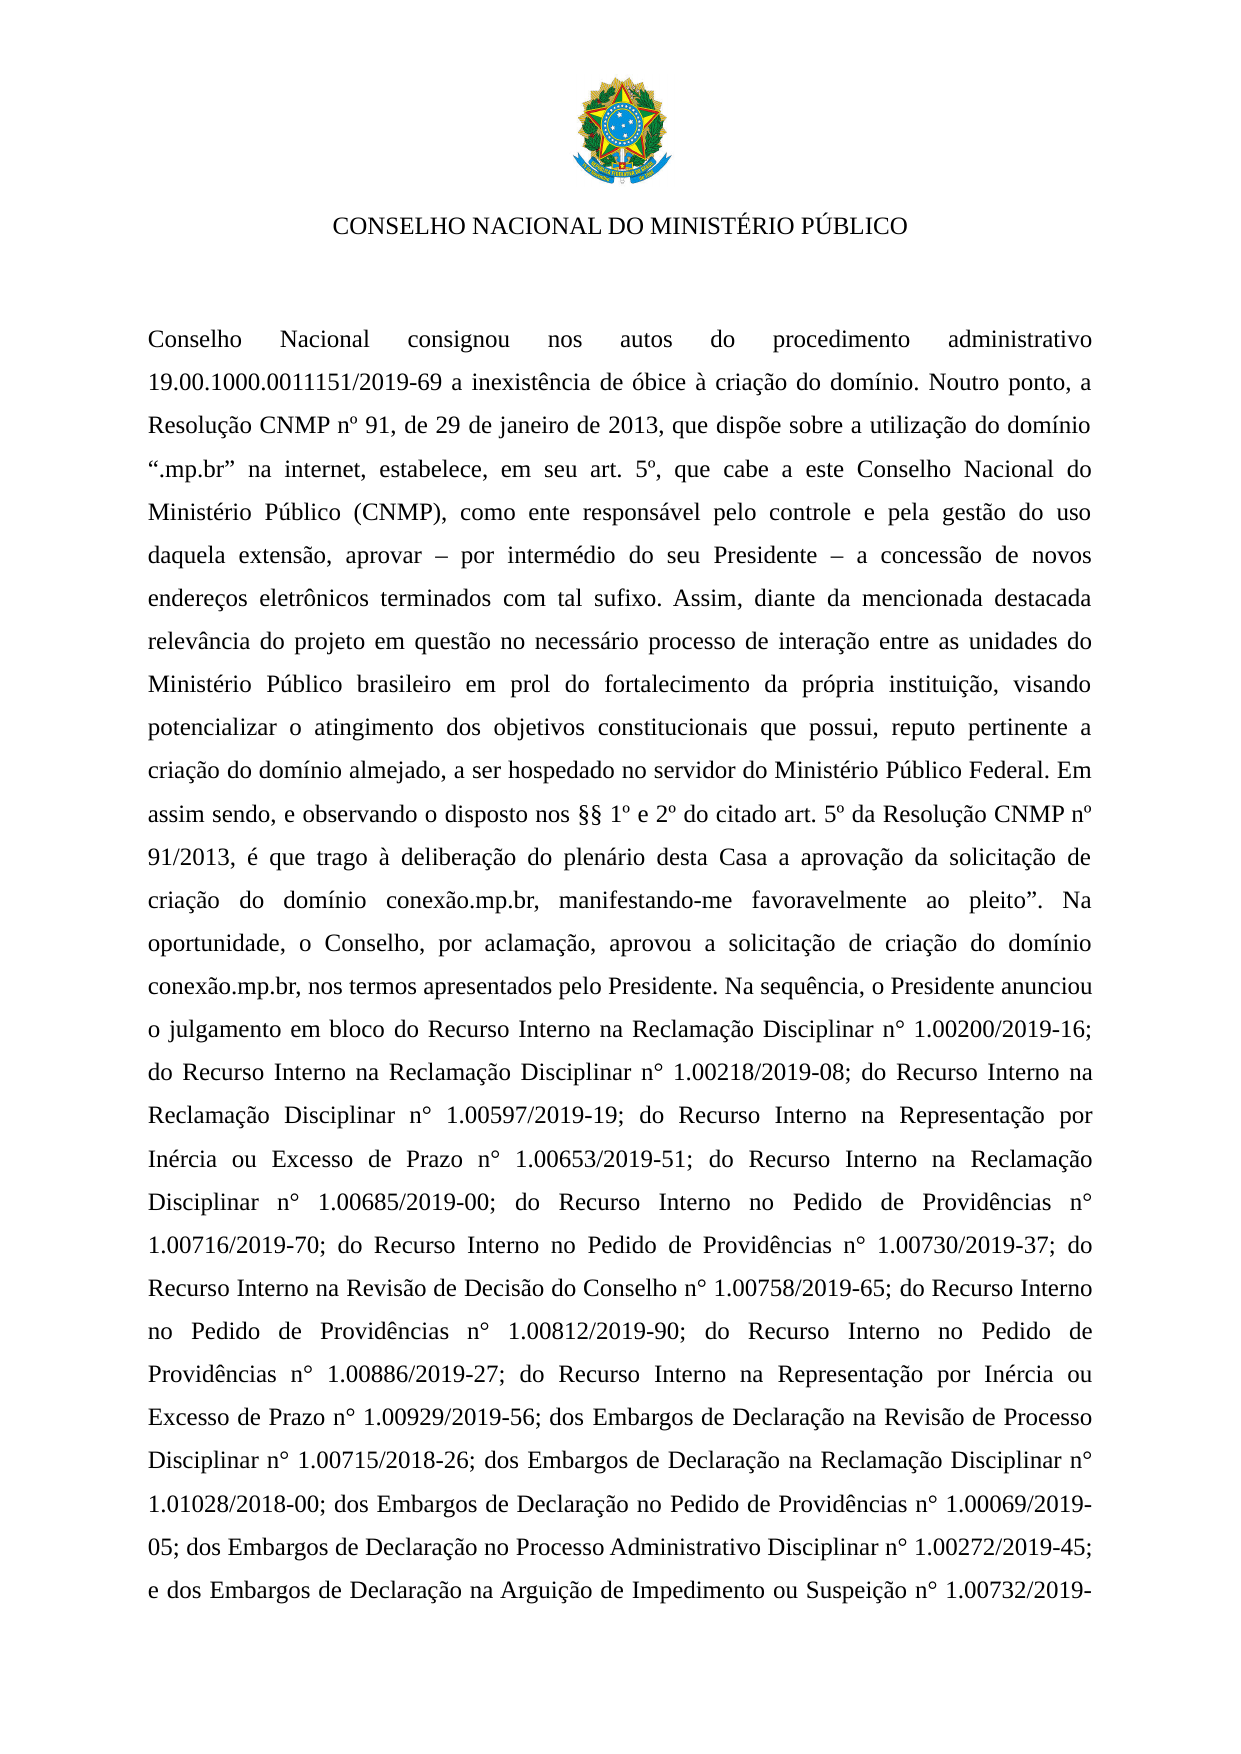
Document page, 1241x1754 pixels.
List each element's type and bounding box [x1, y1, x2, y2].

text [148, 324, 1093, 1604]
